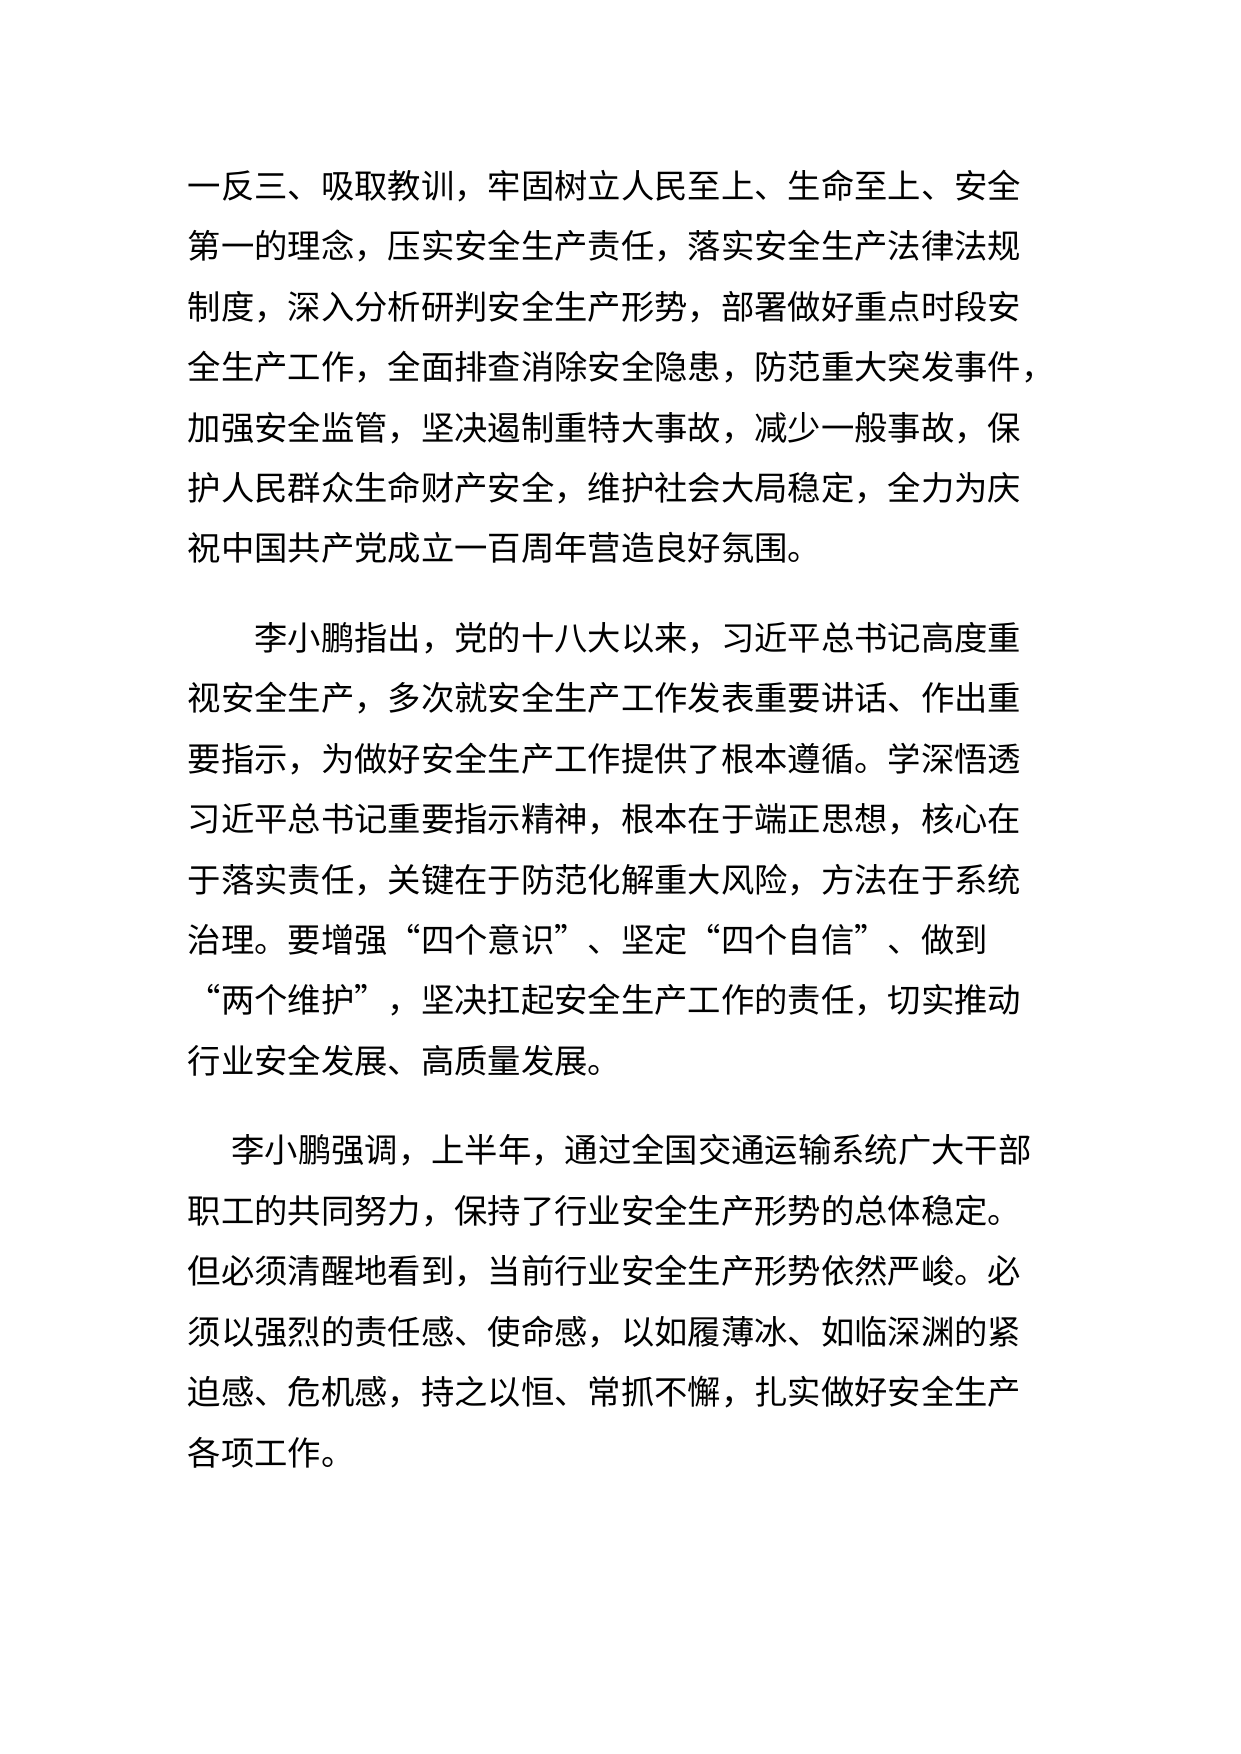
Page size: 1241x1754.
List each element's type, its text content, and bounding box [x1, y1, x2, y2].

text 李小鹏强调，上半年，通过全国交通运输系统广大干部职工的共同努力，保持了行业安全生产形势的总体稳定。但必须清醒地看到，当前行业安全生产形势依然严峻。必须以强烈的责任感、使命感，以如履薄冰、如临深渊的紧迫感、危机感，持之以恒、常抓不懈，扎实做好安全生产各项工作。 [187, 1114, 1053, 1477]
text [187, 150, 1053, 573]
text 李小鹏指出，党的十八大以来，习近平总书记高度重视安全生产，多次就安全生产工作发表重要讲话、作出重要指示，为做好安全生产工作提供了根本遵循。学深悟透习近平总书记重要指示精神，根本在于端正思想，核心在于落实责任，关键在于防范化解重大风险，方法在于系统治理。要增强“四个意识”、坚定“四个自信”、做到“两个维护”，坚决扛起安全生产工作的责任，切实推动行业安全发展、高质量发展。 [187, 602, 1053, 1085]
